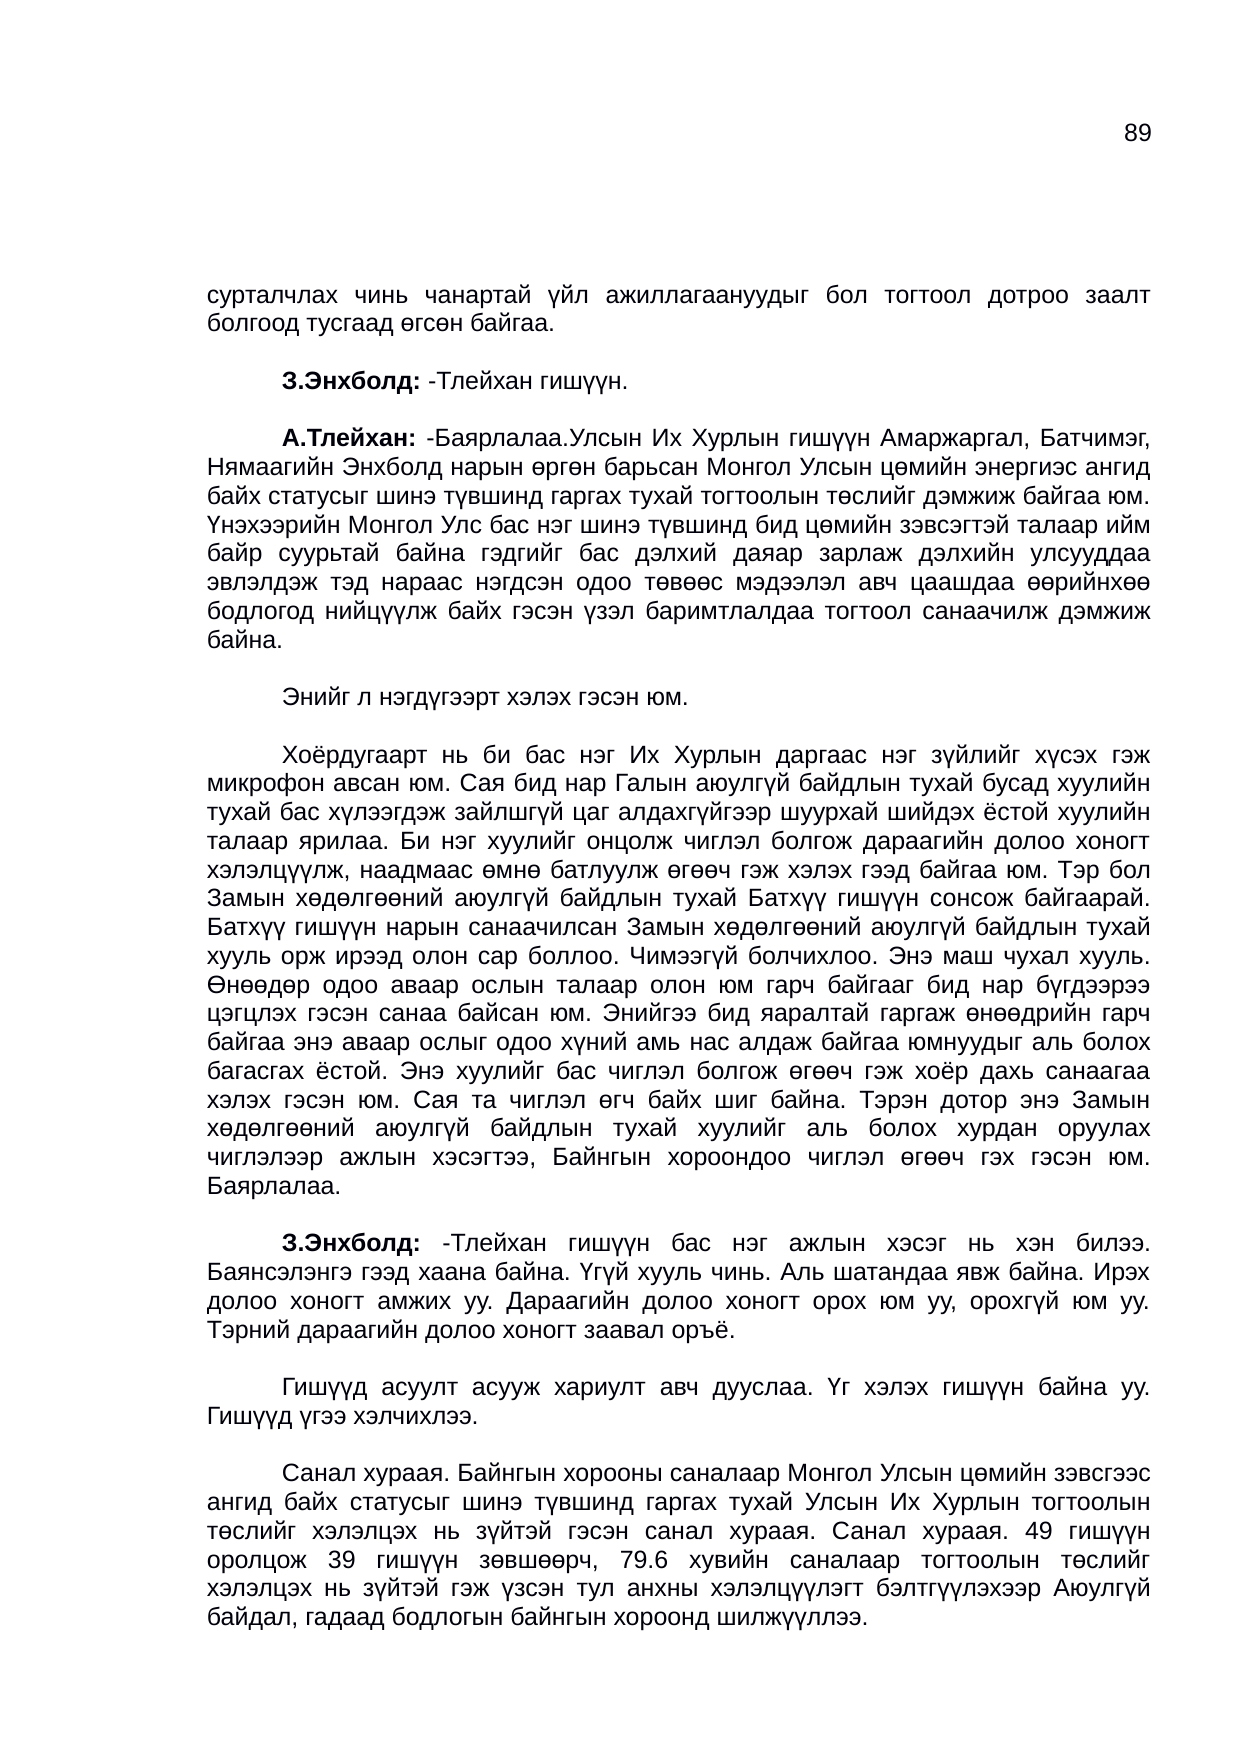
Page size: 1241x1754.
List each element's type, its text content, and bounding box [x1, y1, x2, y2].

text З.Энхболд: -Тлейхан гишүүн бас нэг ажлын хэсэг нь хэн билээ. Баянсэлэнгэ гээд хаана байна. Үгүй хууль чинь. Аль шатандаа явж байна. Ирэх долоо хоногт амжих уу. Дараагийн долоо хоногт орох юм уу, орохгүй юм уу. Тэрний дараагийн долоо хоногт заавал оръё. [207, 1228, 1152, 1343]
text Энийг л нэгдүгээрт хэлэх гэсэн юм. [207, 682, 1152, 711]
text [207, 280, 1152, 337]
text А.Тлейхан: -Баярлалаа.Улсын Их Хурлын гишүүн Амаржаргал, Батчимэг, Нямаагийн Энхболд нарын өргөн барьсан Монгол Улсын цөмийн энергиэс ангид байх статусыг шинэ түвшинд гаргах тухай тогтоолын төслийг дэмжиж байгаа юм. Үнэхээрийн Монгол Улс бас нэг шинэ түвшинд бид цөмийн зэвсэгтэй талаар ийм байр суурьтай байна гэдгийг бас дэлхий даяар зарлаж дэлхийн улсууддаа эвлэлдэж тэд нараас нэгдсэн одоо төвөөс мэдээлэл авч цаашдаа өөрийнхөө бодлогод нийцүүлж байх гэсэн үзэл баримтлалдаа тогтоол санаачилж дэмжиж байна. [207, 423, 1152, 653]
text Хоёрдугаарт нь би бас нэг Их Хурлын даргаас нэг зүйлийг хүсэх гэж микрофон авсан юм. Сая бид нар Галын аюулгүй байдлын тухай бусад хуулийн тухай бас хүлээгдэж зайлшгүй цаг алдахгүйгээр шуурхай шийдэх ёстой хуулийн талаар ярилаа. Би нэг хуулийг онцолж чиглэл болгож дараагийн долоо хоногт хэлэлцүүлж, наадмаас өмнө батлуулж өгөөч гэж хэлэх гээд байгаа юм. Тэр бол Замын хөдөлгөөний аюулгүй байдлын тухай Батхүү гишүүн сонсож байгаарай. Батхүү гишүүн нарын санаачилсан Замын хөдөлгөөний аюулгүй байдлын тухай хууль орж ирээд олон сар боллоо. Чимээгүй болчихлоо. Энэ маш чухал хууль. Өнөөдөр одоо аваар ослын талаар олон юм гарч байгааг бид нар бүгдээрээ цэгцлэх гэсэн санаа байсан юм. Энийгээ бид яаралтай гаргаж өнөөдрийн гарч байгаа энэ аваар ослыг одоо хүний амь нас алдаж байгаа юмнуудыг аль болох багасгах ёстой. Энэ хуулийг бас чиглэл болгож өгөөч гэж хоёр дахь санаагаа хэлэх гэсэн юм. Сая та чиглэл өгч байх шиг байна. Тэрэн дотор энэ Замын хөдөлгөөний аюулгүй байдлын тухай хуулийг аль болох хурдан оруулах чиглэлээр ажлын хэсэгтээ, Байнгын хороондоо чиглэл өгөөч гэх гэсэн юм. Баярлалаа. [207, 740, 1152, 1200]
text З.Энхболд: -Тлейхан гишүүн. [207, 366, 1152, 395]
text Гишүүд асуулт асууж хариулт авч дууслаа. Үг хэлэх гишүүн байна уу. Гишүүд үгээ хэлчихлээ. [207, 1372, 1152, 1430]
text Санал хураая. Байнгын хорооны саналаар Монгол Улсын цөмийн зэвсгээс ангид байх статусыг шинэ түвшинд гаргах тухай Улсын Их Хурлын тогтоолын төслийг хэлэлцэх нь зүйтэй гэсэн санал хураая. Санал хураая. 49 гишүүн оролцож 39 гишүүн зөвшөөрч, 79.6 хувийн саналаар тогтоолын төслийг хэлэлцэх нь зүйтэй гэж үзсэн тул анхны хэлэлцүүлэгт бэлтгүүлэхээр Аюулгүй байдал, гадаад бодлогын байнгын хороонд шилжүүллээ. [207, 1458, 1152, 1631]
